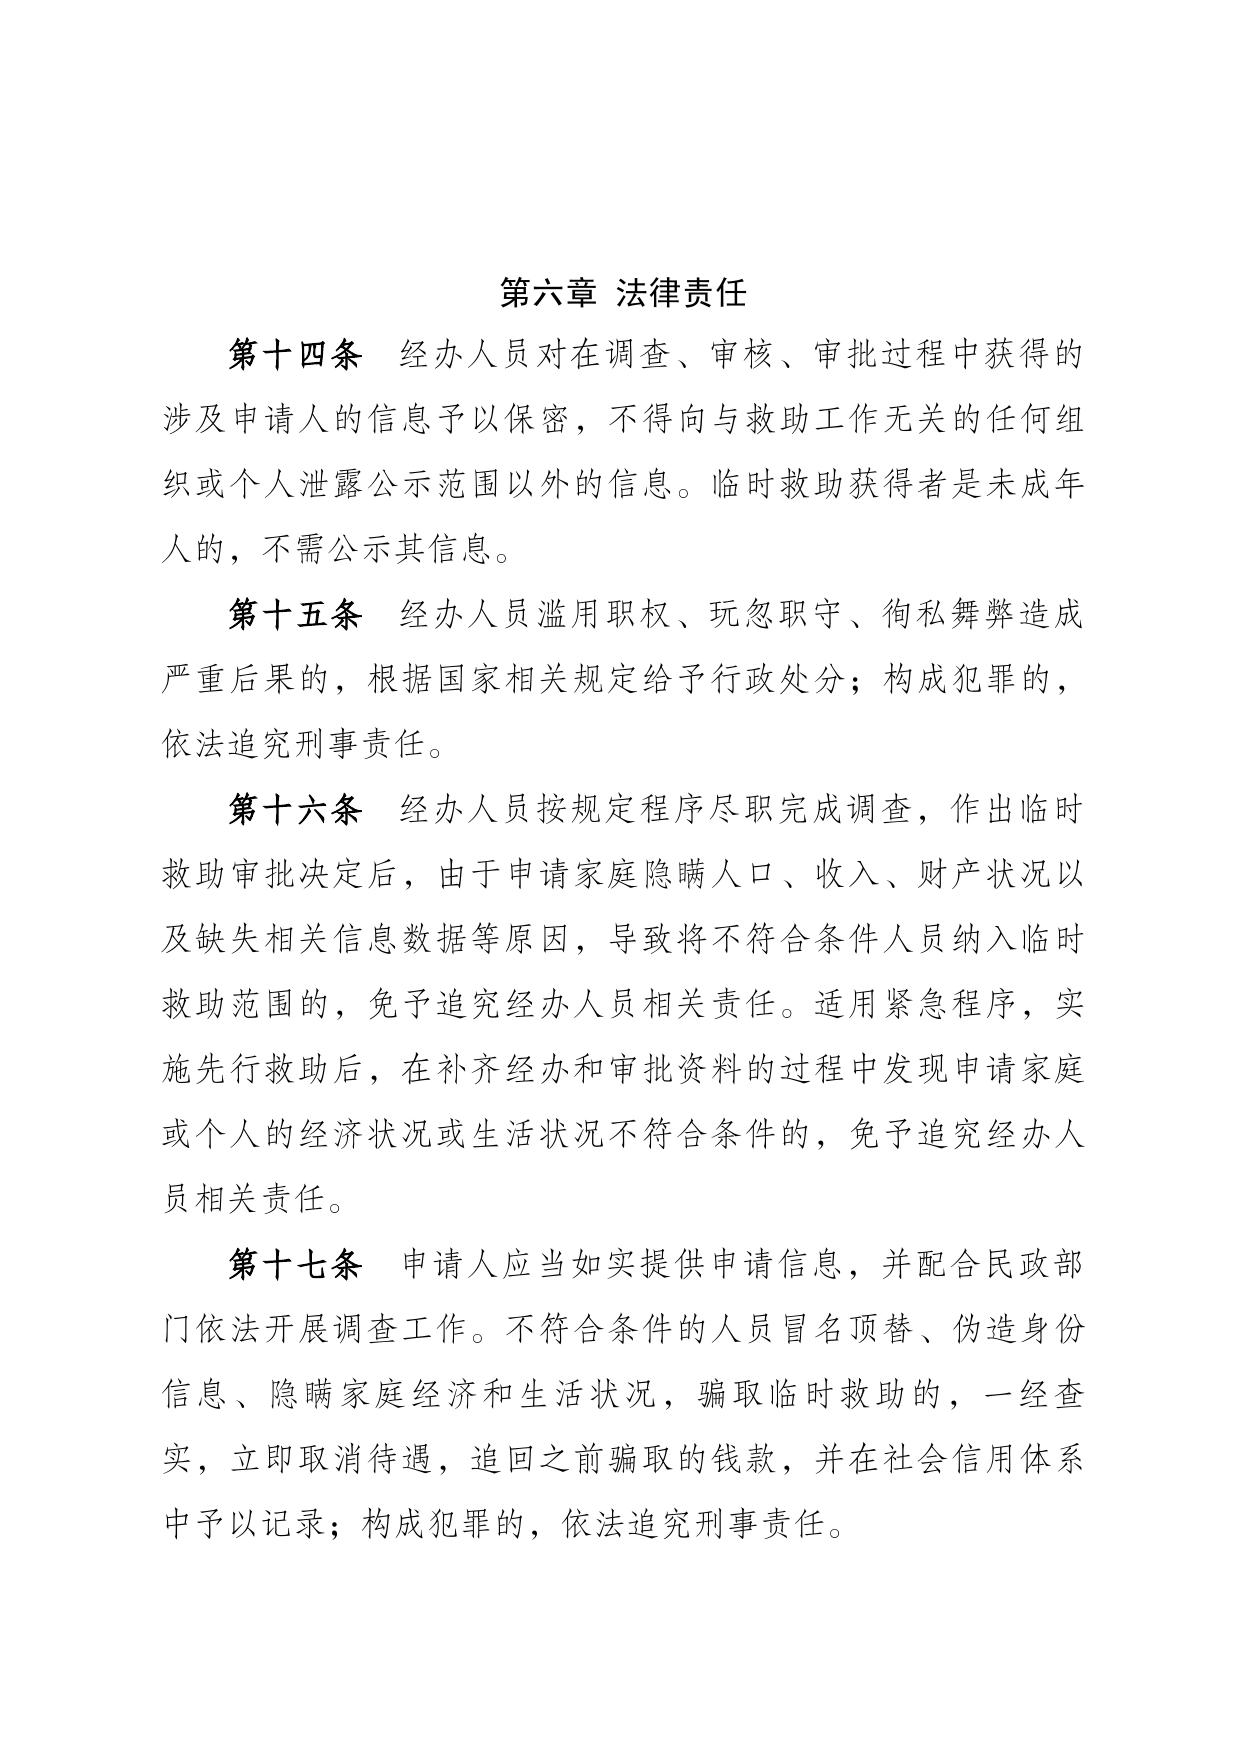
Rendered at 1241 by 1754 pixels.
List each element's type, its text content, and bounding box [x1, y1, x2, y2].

list 第十七条 申请人应当如实提供申请信息，并配合民政部门依法开展调查工作。不符合条件的人员冒名顶替、伪造身份信息、隐瞒家庭经济和生活状况，骗取临时救助的，一经查实，立即取消待遇，追回之前骗取的钱款，并在社会信用体系中予以记录；构成犯罪的，依法追究刑事责任。 [159, 1233, 1087, 1558]
list 第六章 法律责任 [159, 258, 1087, 323]
list 第十四条 经办人员对在调查、审核、审批过程中获得的涉及申请人的信息予以保密，不得向与救助工作无关的任何组织或个人泄露公示范围以外的信息。临时救助获得者是未成年人的，不需公示其信息。 [159, 323, 1087, 583]
list 第十六条 经办人员按规定程序尽职完成调查，作出临时救助审批决定后，由于申请家庭隐瞒人口、收入、财产状况以及缺失相关信息数据等原因，导致将不符合条件人员纳入临时救助范围的，免予追究经办人员相关责任。适用紧急程序，实施先行救助后，在补齐经办和审批资料的过程中发现申请家庭或个人的经济状况或生活状况不符合条件的，免予追究经办人员相关责任。 [159, 778, 1087, 1233]
list 第十五条 经办人员滥用职权、玩忽职守、徇私舞弊造成严重后果的，根据国家相关规定给予行政处分；构成犯罪的，依法追究刑事责任。 [159, 583, 1087, 778]
